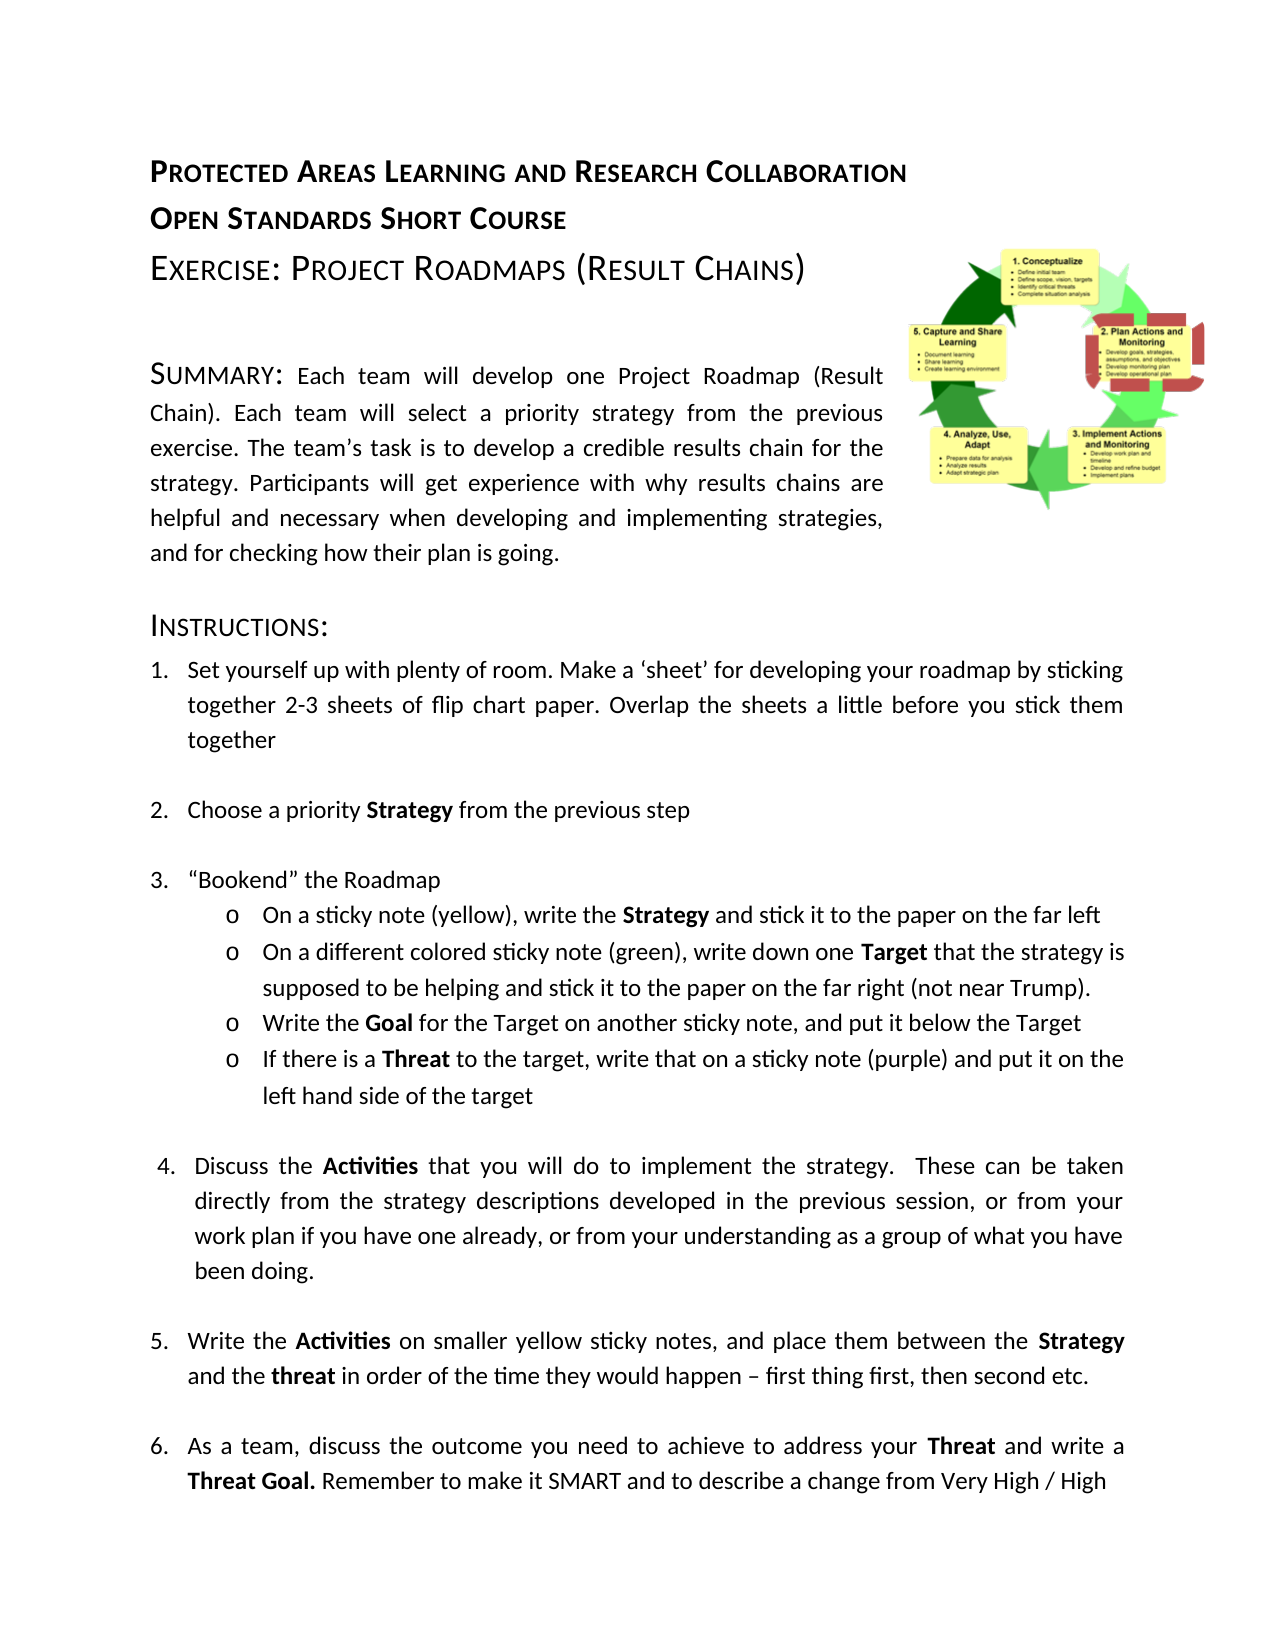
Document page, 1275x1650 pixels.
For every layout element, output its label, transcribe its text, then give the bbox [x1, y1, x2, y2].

text Summary: Each team will develop one Project Roadmap (Result Chain). Each team will select a priority strategy from the previous exercise. The team’s task is to develop a credible results chain for the strategy. Participants will get experience with why results chains are helpful and necessary when developing and implementing strategies, and for checking how their plan is going. [150, 352, 1125, 568]
list On a sticky note (yellow), write the Strategy and stick it to the paper on the far left [225, 899, 1125, 931]
list Write the Goal for the Target on another sticky note, and put it below the Target [225, 1007, 1125, 1039]
text Exercise: Project Roadmaps (Result Chains) [150, 243, 1125, 289]
list “Bookend” the Roadmap [150, 864, 1125, 895]
list As a team, discuss the outcome you need to achieve to address your Threat and write a Threat Goal. Remember to make it SMART and to describe a change from Very High / High [150, 1430, 1125, 1495]
list Choose a priority Strategy from the previous step [150, 794, 1125, 825]
list Write the Activities on smaller yellow sticky notes, and place them between the Strategy and the threat in order of the time they would happen – first thing first, then second etc. [150, 1325, 1125, 1390]
list Set yourself up with plenty of room. Make a ‘sheet’ for developing your roadmap by sticking together 2-3 sheets of flip chart paper. Overlap the sheets a little before you stick them together [150, 654, 1125, 755]
subtitle Instructions: [150, 603, 1125, 644]
text Open Standards Short Course [150, 197, 1125, 237]
list If there is a Threat to the target, write that on a sticky note (purple) and put it on the left hand side of the target [225, 1044, 1125, 1110]
list On a different colored sticky note (green), write down one Target that the strategy is supposed to be helping and stick it to the paper on the far right (not near Trump). [225, 936, 1125, 1003]
picture [903, 244, 1205, 512]
list Discuss the Activities that you will do to implement the strategy. These can be taken directly from the strategy descriptions developed in the previous session, or from your work plan if you have one already, or from your understanding as a group of what you have been doing. [157, 1150, 1125, 1285]
text Protected Areas Learning and Research Collaboration [150, 150, 1125, 191]
